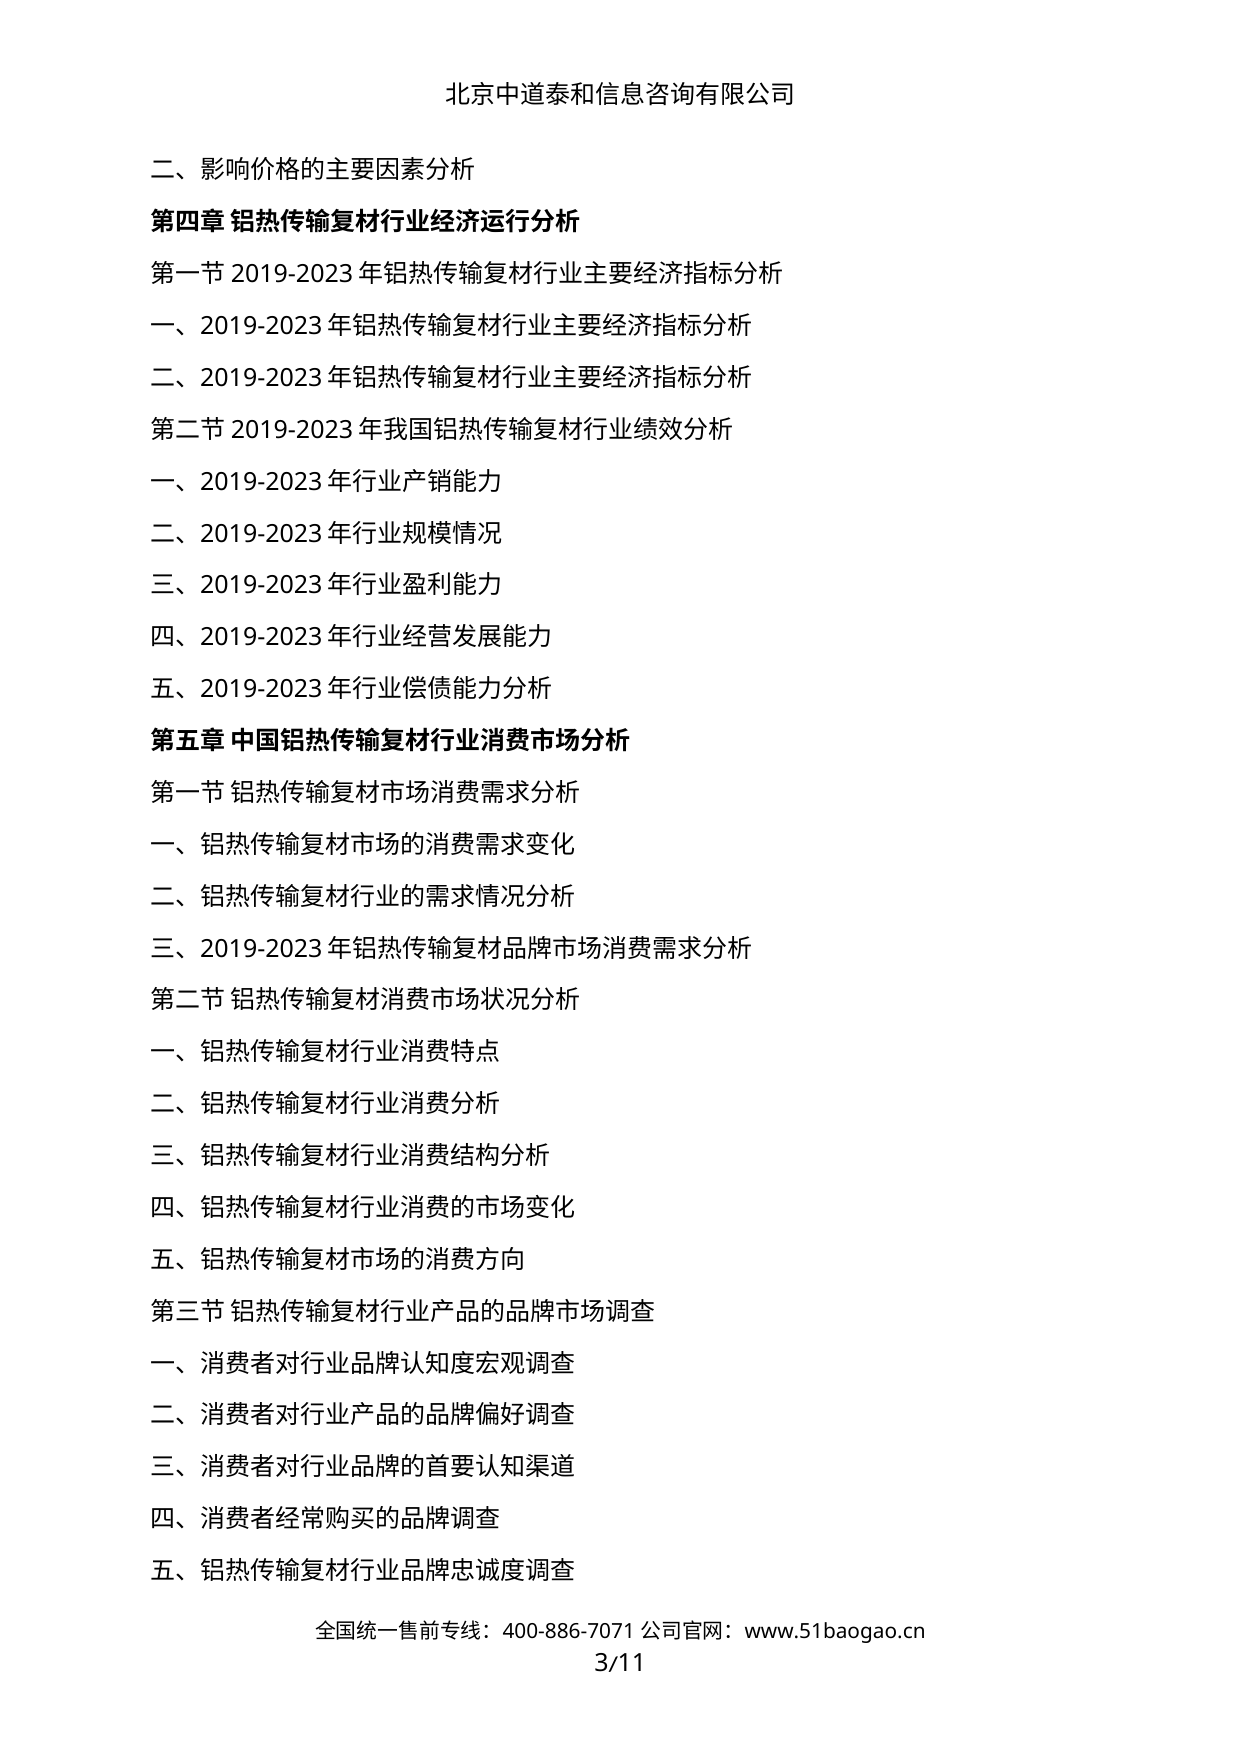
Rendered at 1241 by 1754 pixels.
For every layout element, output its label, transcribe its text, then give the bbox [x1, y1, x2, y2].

text 第三节 铝热传输复材行业产品的品牌市场调查 [150, 1291, 1090, 1327]
text 第四章 铝热传输复材行业经济运行分析 [150, 202, 1090, 238]
text 二、2019-2023年行业规模情况 [150, 513, 1090, 549]
text 一、消费者对行业品牌认知度宏观调查 [150, 1343, 1090, 1379]
text 第二节 2019-2023年我国铝热传输复材行业绩效分析 [150, 409, 1090, 446]
text 一、2019-2023年行业产销能力 [150, 461, 1090, 497]
text 三、消费者对行业品牌的首要认知渠道 [150, 1447, 1090, 1483]
text 第五章 中国铝热传输复材行业消费市场分析 [150, 721, 1090, 757]
text 第二节 铝热传输复材消费市场状况分析 [150, 980, 1090, 1016]
text 二、消费者对行业产品的品牌偏好调查 [150, 1395, 1090, 1431]
text 五、铝热传输复材行业品牌忠诚度调查 [150, 1551, 1090, 1587]
text 五、2019-2023年行业偿债能力分析 [150, 669, 1090, 705]
text 第一节 2019-2023年铝热传输复材行业主要经济指标分析 [150, 254, 1090, 290]
text 三、2019-2023年行业盈利能力 [150, 565, 1090, 601]
text 第一节 铝热传输复材市场消费需求分析 [150, 772, 1090, 809]
text 二、2019-2023年铝热传输复材行业主要经济指标分析 [150, 357, 1090, 394]
text 二、铝热传输复材行业消费分析 [150, 1084, 1090, 1120]
text 五、铝热传输复材市场的消费方向 [150, 1239, 1090, 1276]
text 一、铝热传输复材行业消费特点 [150, 1032, 1090, 1068]
text 三、2019-2023年铝热传输复材品牌市场消费需求分析 [150, 928, 1090, 964]
text 二、铝热传输复材行业的需求情况分析 [150, 876, 1090, 912]
text 一、铝热传输复材市场的消费需求变化 [150, 824, 1090, 861]
text 三、铝热传输复材行业消费结构分析 [150, 1136, 1090, 1172]
text 一、2019-2023年铝热传输复材行业主要经济指标分析 [150, 306, 1090, 342]
text 四、铝热传输复材行业消费的市场变化 [150, 1187, 1090, 1224]
text 四、2019-2023年行业经营发展能力 [150, 617, 1090, 653]
text 二、影响价格的主要因素分析 [150, 150, 1090, 186]
text 四、消费者经常购买的品牌调查 [150, 1499, 1090, 1535]
